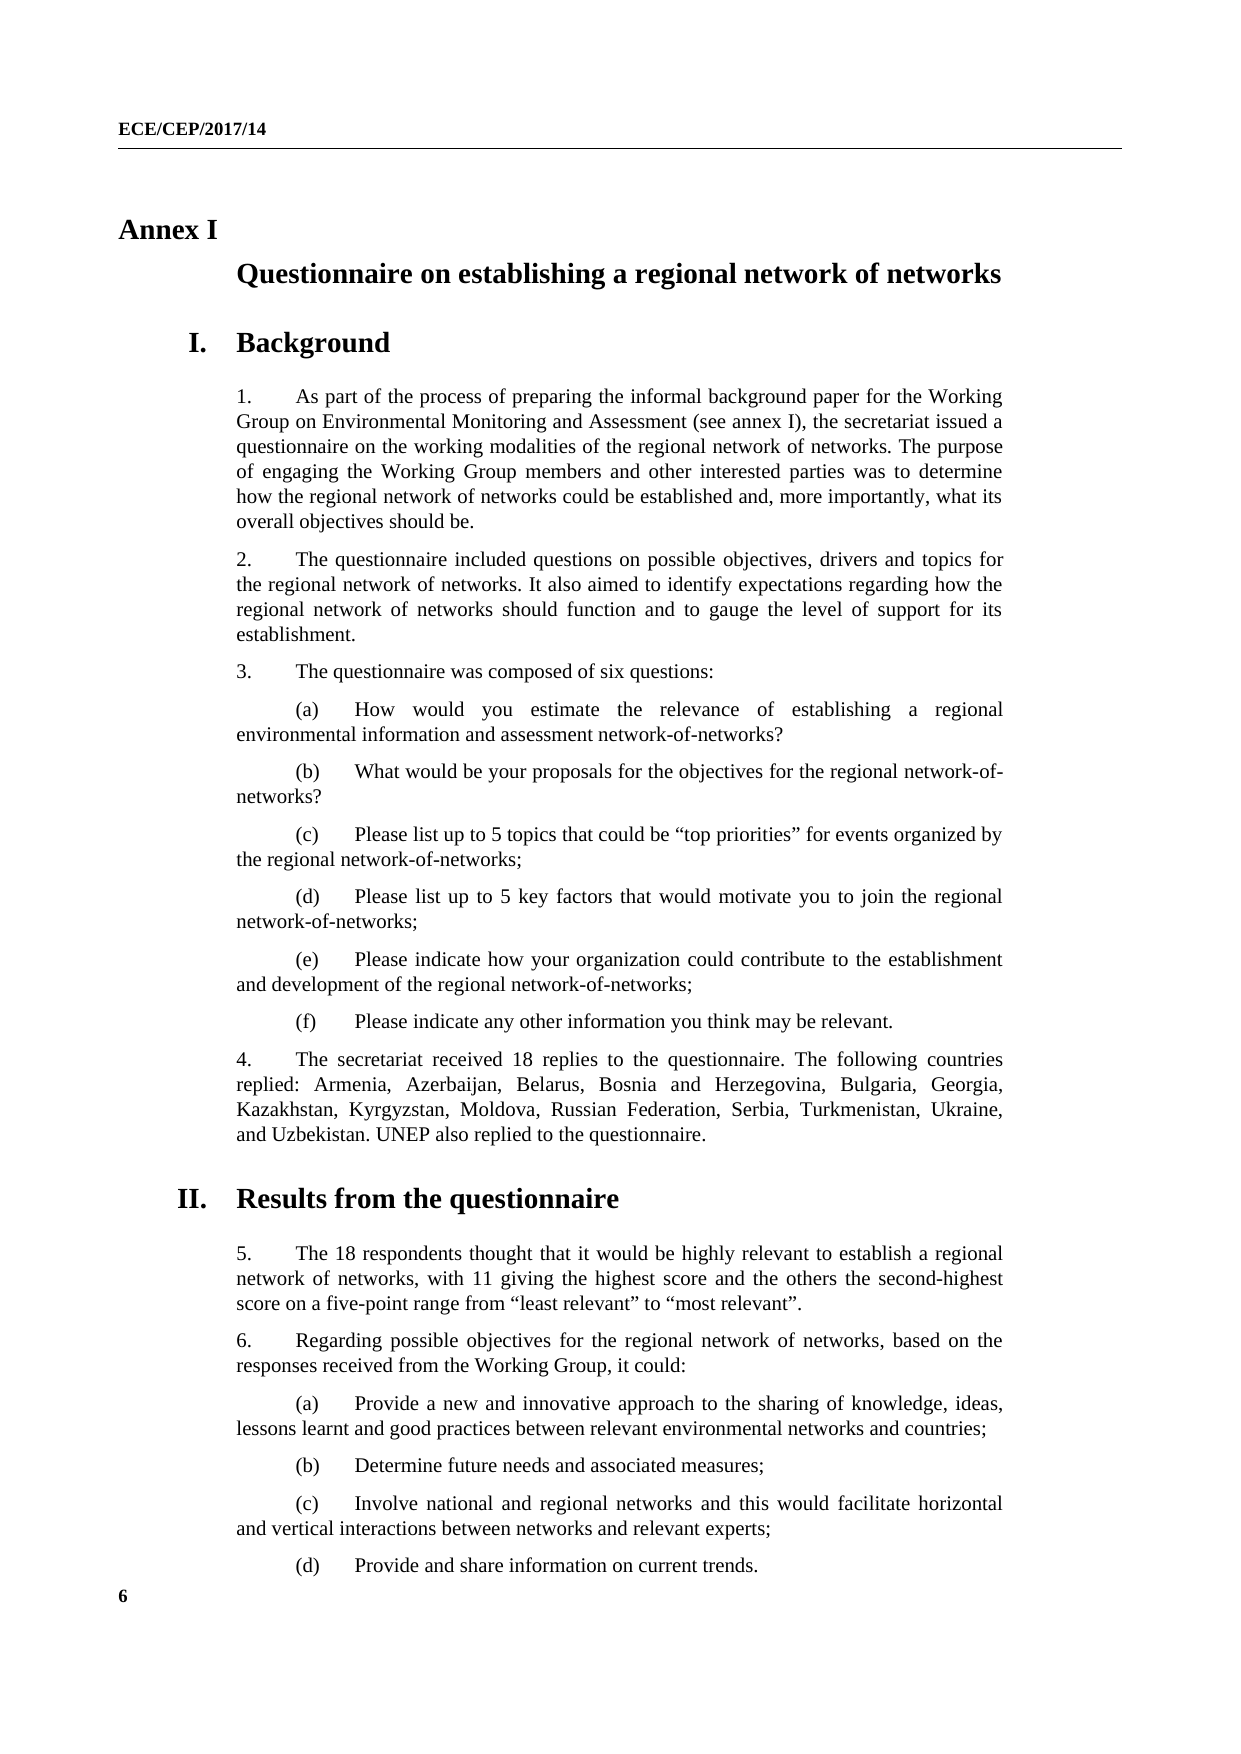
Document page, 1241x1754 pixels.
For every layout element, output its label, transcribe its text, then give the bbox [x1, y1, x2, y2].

text (b) What would be your proposals for the objectives for the regional network-of-networks? [236, 758, 1004, 808]
text 1. As part of the process of preparing the informal background paper for the Working Group on Environmental Monitoring and Assessment (see annex I), the secretariat issued a questionnaire on the working modalities of the regional network of networks. The purpose of engaging the Working Group members and other interested parties was to determine how the regional network of networks could be established and, more importantly, what its overall objectives should be. [236, 383, 1004, 533]
text (a) How would you estimate the relevance of establishing a regional environmental information and assessment network-of-networks? [236, 696, 1004, 746]
text (f) Please indicate any other information you think may be relevant. [236, 1008, 1004, 1033]
text (d) Please list up to 5 key factors that would motivate you to join the regional network-of-networks; [236, 883, 1004, 933]
text 2. The questionnaire included questions on possible objectives, drivers and topics for the regional network of networks. It also aimed to identify expectations regarding how the regional network of networks should function and to gauge the level of support for its establishment. [236, 546, 1004, 646]
text (b) Determine future needs and associated measures; [236, 1452, 1004, 1477]
text 5. The 18 respondents thought that it would be highly relevant to establish a regional network of networks, with 11 giving the highest score and the others the second-highest score on a five-point range from “least relevant” to “most relevant”. [236, 1240, 1004, 1315]
text Questionnaire on establishing a regional network of networks [118, 258, 1004, 290]
text 4. The secretariat received 18 replies to the questionnaire. The following countries replied: Armenia, Azerbaijan, Belarus, Bosnia and Herzegovina, Bulgaria, Georgia, Kazakhstan, Kyrgyzstan, Moldova, Russian Federation, Serbia, Turkmenistan, Ukraine, and Uzbekistan. UNEP also replied to the questionnaire. [236, 1046, 1004, 1146]
text II. Results from the questionnaire [118, 1183, 1004, 1215]
text 6. Regarding possible objectives for the regional network of networks, based on the responses received from the Working Group, it could: [236, 1327, 1004, 1377]
text I. Background [118, 327, 1004, 358]
text 3. The questionnaire was composed of six questions: [236, 658, 1004, 683]
text (a) Provide a new and innovative approach to the sharing of knowledge, ideas, lessons learnt and good practices between relevant environmental networks and countries; [236, 1390, 1004, 1440]
text (c) Involve national and regional networks and this would facilitate horizontal and vertical interactions between networks and relevant experts; [236, 1490, 1004, 1540]
text Annex I [118, 215, 1004, 246]
text (e) Please indicate how your organization could contribute to the establishment and development of the regional network-of-networks; [236, 946, 1004, 996]
text (d) Provide and share information on current trends. [236, 1552, 1004, 1577]
text (c) Please list up to 5 topics that could be “top priorities” for events organized by the regional network-of-networks; [236, 821, 1004, 871]
